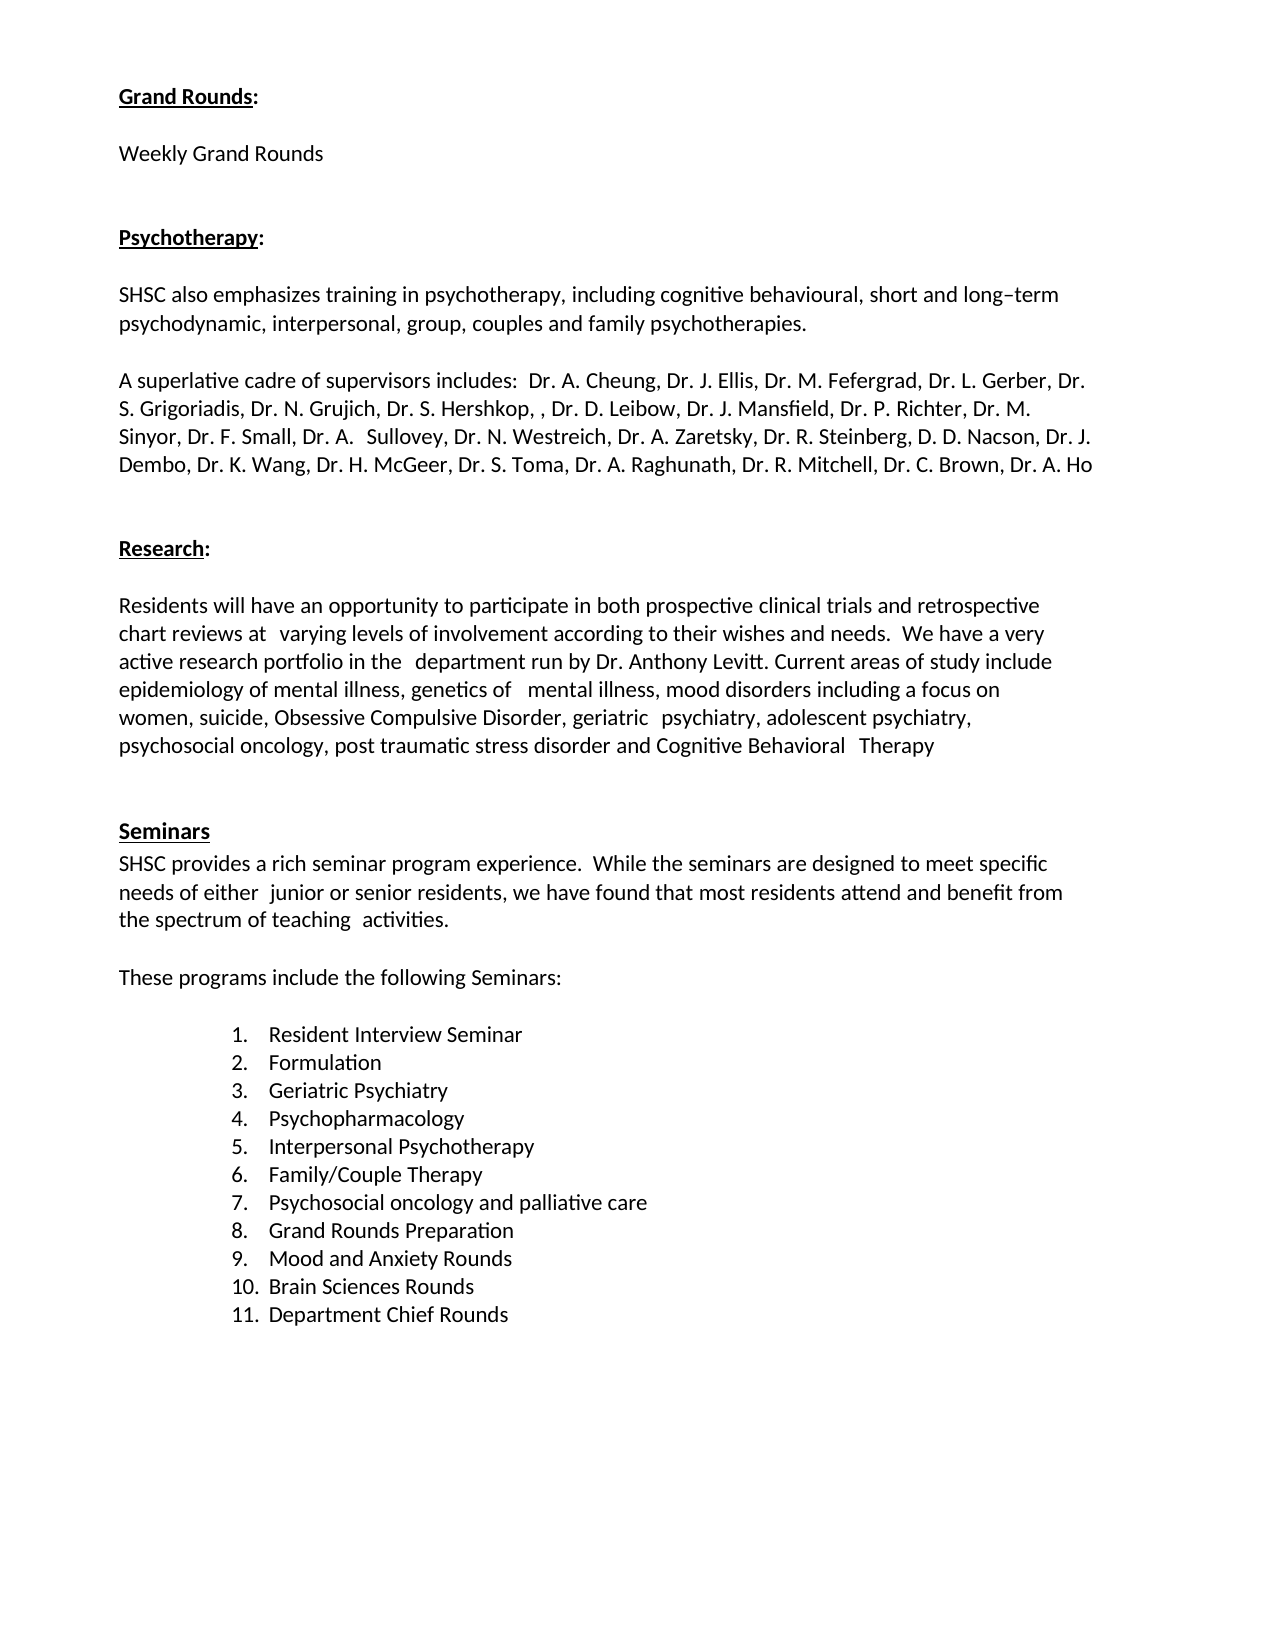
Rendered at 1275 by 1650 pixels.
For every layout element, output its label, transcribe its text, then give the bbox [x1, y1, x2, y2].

list Grand Rounds Preparation [231, 1216, 1096, 1244]
list Mood and Anxiety Rounds [231, 1244, 1096, 1272]
text Seminars [106, 816, 1096, 846]
list Resident Interview Seminar [231, 1020, 1096, 1048]
list Interpersonal Psychotherapy [231, 1132, 1096, 1160]
subtitle Psychotherapy: [106, 223, 1096, 251]
text Weekly Grand Rounds [118, 139, 1096, 167]
text These programs include the following Seminars: [118, 963, 1096, 991]
subtitle Grand Rounds: [118, 82, 1096, 110]
text SHSC also emphasizes training in psychotherapy, including cognitive behavioural, short and long–term psychodynamic, interpersonal, group, couples and family psychotherapies. [118, 281, 1074, 337]
text A superlative cadre of supervisors includes: Dr. A. Cheung, Dr. J. Ellis, Dr. M. Fefergrad, Dr. L. Gerber, Dr. S. Grigoriadis, Dr. N. Grujich, Dr. S. Hershkop, , Dr. D. Leibow, Dr. J. Mansfield, Dr. P. Richter, Dr. M. Sinyor, Dr. F. Small, Dr. A. Sullovey, Dr. N. Westreich, Dr. A. Zaretsky, Dr. R. Steinberg, D. D. Nacson, Dr. J. Dembo, Dr. K. Wang, Dr. H. McGeer, Dr. S. Toma, Dr. A. Raghunath, Dr. R. Mitchell, Dr. C. Brown, Dr. A. Ho [118, 366, 1096, 478]
list Department Chief Rounds [231, 1300, 1096, 1328]
subtitle Research: [106, 534, 1096, 562]
list Psychopharmacology [231, 1104, 1096, 1132]
list Psychosocial oncology and palliative care [231, 1188, 1096, 1216]
text Residents will have an opportunity to participate in both prospective clinical trials and retrospective chart reviews at varying levels of involvement according to their wishes and needs. We have a very active research portfolio in the department run by Dr. Anthony Levitt. Current areas of study include epidemiology of mental illness, genetics of mental illness, mood disorders including a focus on women, suicide, Obsessive Compulsive Disorder, geriatric psychiatry, adolescent psychiatry, psychosocial oncology, post traumatic stress disorder and Cognitive Behavioral Therapy [118, 591, 1074, 759]
list Family/Couple Therapy [231, 1160, 1096, 1188]
list Geriatric Psychiatry [231, 1076, 1096, 1104]
list Formulation [231, 1048, 1096, 1076]
text SHSC provides a rich seminar program experience. While the seminars are designed to meet specific needs of either junior or senior residents, we have found that most residents attend and benefit from the spectrum of teaching activities. [118, 849, 1096, 934]
list Brain Sciences Rounds [231, 1272, 1096, 1300]
